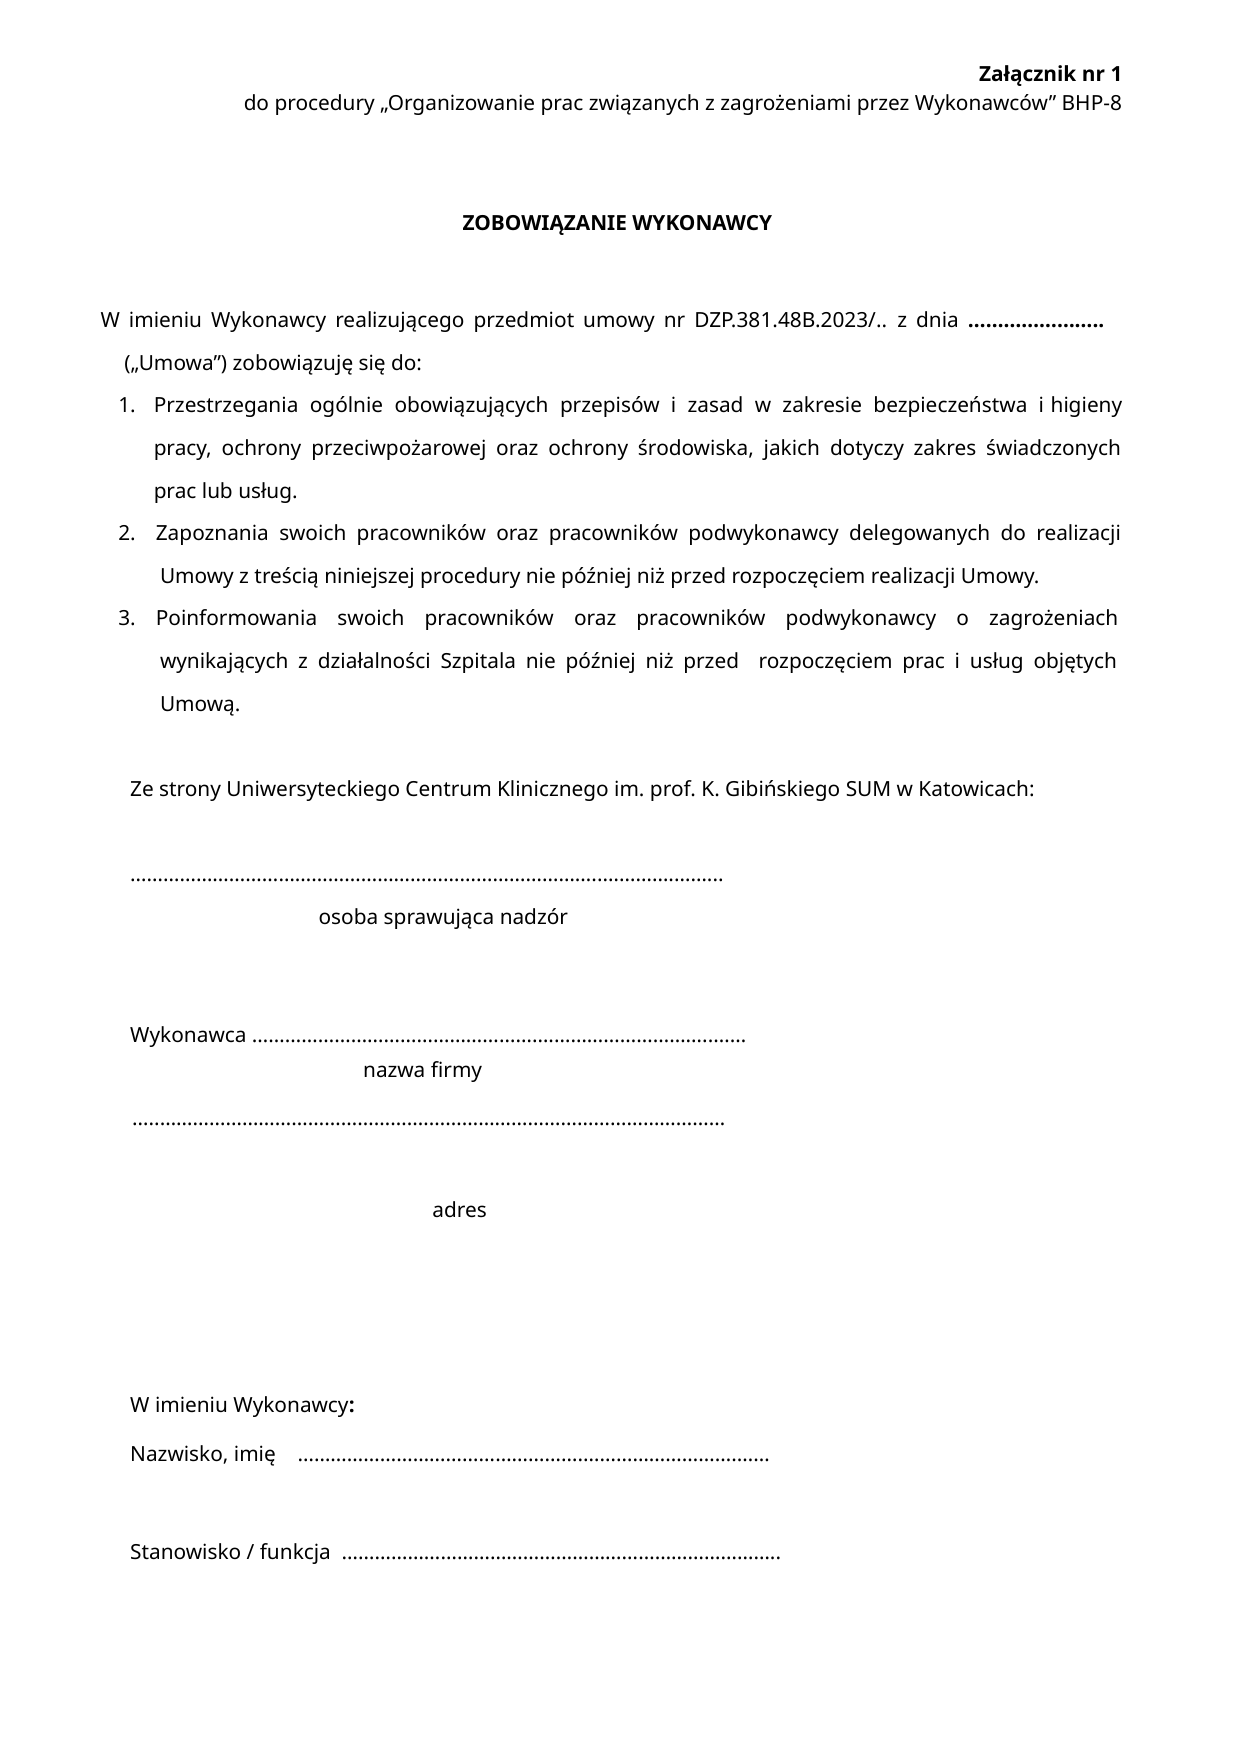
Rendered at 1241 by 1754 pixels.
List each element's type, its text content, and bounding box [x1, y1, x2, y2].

text Załącznik nr 1 [118, 59, 1122, 88]
text nazwa firmy [130, 1055, 1104, 1083]
text adres [118, 1195, 1104, 1223]
list Zapoznania swoich pracowników oraz pracowników podwykonawcy delegowanych do realizacji Umowy z treścią niniejszej procedury nie później niż przed rozpoczęciem realizacji Umowy. [118, 518, 1122, 589]
text do procedury „Organizowanie prac związanych z zagrożeniami przez Wykonawców” BHP-8 [118, 88, 1122, 116]
text W imieniu Wykonawcy: [130, 1390, 1104, 1419]
text …..……………………………………….………………………………………………… [118, 1103, 1104, 1174]
text Nazwisko, imię …………………………………………….……………………….…… [130, 1439, 1104, 1468]
text Ze strony Uniwersyteckiego Centrum Klinicznego im. prof. K. Gibińskiego SUM w Katowicach: [130, 774, 1122, 802]
list ZOBOWIĄZANIE WYKONAWCY [106, 208, 1104, 236]
text Stanowisko / funkcja …………………………………………………………………….. [130, 1537, 1104, 1565]
list Poinformowania swoich pracowników oraz pracowników podwykonawcy o zagrożeniach wynikających z działalności Szpitala nie później niż przed rozpoczęciem prac i usług objętych Umową. [118, 603, 1119, 717]
text Wykonawca ……………………………………………….………………………..…… [130, 1020, 1104, 1048]
text osoba sprawująca nadzór [118, 902, 1122, 930]
text W imieniu Wykonawcy realizującego przedmiot umowy nr DZP.381.48B.2023/.. z dnia ………………….. („Umowa”) zobowiązuję się do: [100, 305, 1104, 376]
list Przestrzegania ogólnie obowiązujących przepisów i zasad w zakresie bezpieczeństwa i higieny pracy, ochrony przeciwpożarowej oraz ochrony środowiska, jakich dotyczy zakres świadczonych prac lub usług. [118, 391, 1122, 504]
text …………………………………………………………………………..………….……... [130, 859, 1122, 888]
